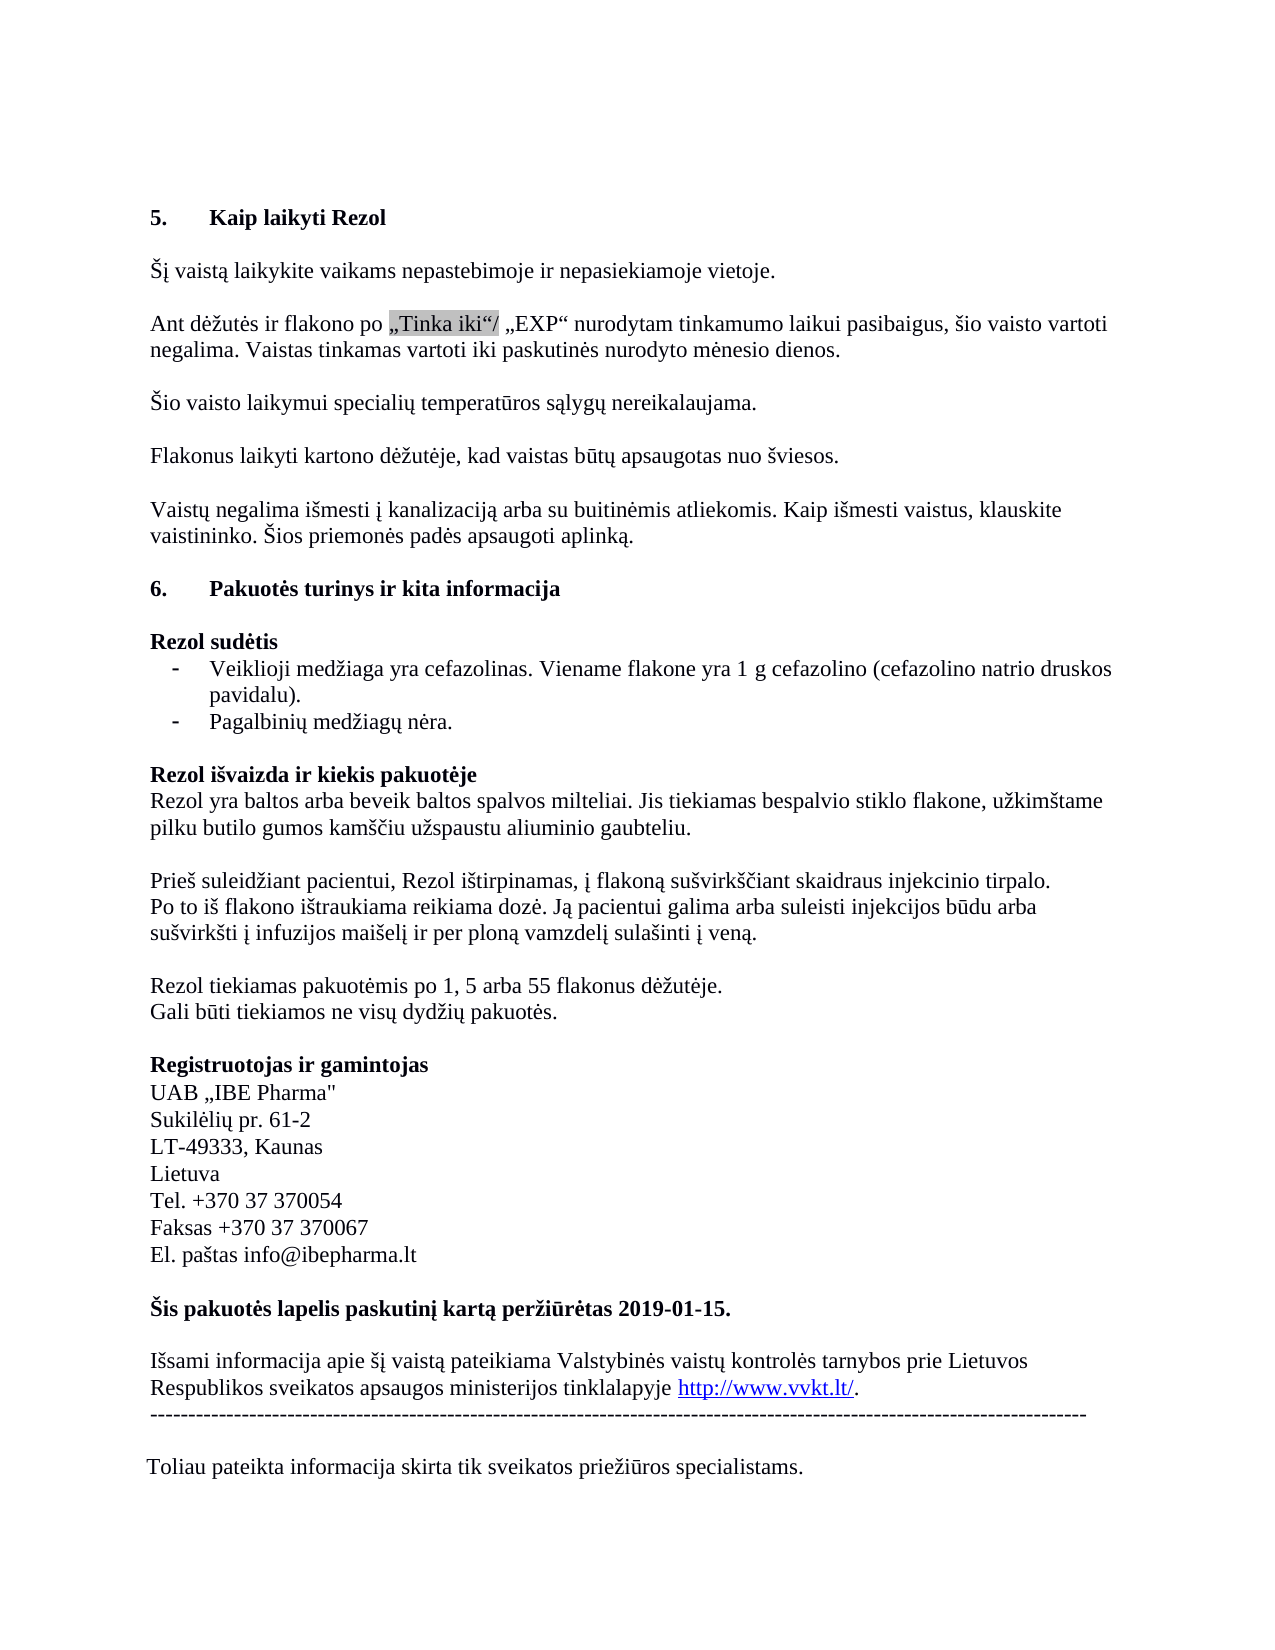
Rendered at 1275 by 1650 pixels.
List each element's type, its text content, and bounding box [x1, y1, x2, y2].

text Flakonus laikyti kartono dėžutėje, kad vaistas būtų apsaugotas nuo šviesos. [150, 442, 1125, 469]
text Šio vaisto laikymui specialių temperatūros sąlygų nereikalaujama. [150, 389, 1125, 416]
text Šis pakuotės lapelis paskutinį kartą peržiūrėtas 2019-01-15. [150, 1295, 1125, 1321]
text Rezol tiekiamas pakuotėmis po 1, 5 arba 55 flakonus dėžutėje. [150, 972, 1125, 998]
text Išsami informacija apie šį vaistą pateikiama Valstybinės vaistų kontrolės tarnybos prie Lietuvos Respublikos sveikatos apsaugos ministerijos tinklalapyje http://www.vvkt.lt/. [150, 1348, 1125, 1400]
text Rezol sudėtis [150, 628, 1125, 655]
text Šį vaistą laikykite vaikams nepastebimoje ir nepasiekiamoje vietoje. [150, 257, 1125, 283]
text Vaistų negalima išmesti į kanalizaciją arba su buitinėmis atliekomis. Kaip išmesti vaistus, klauskite vaistininko. Šios priemonės padės apsaugoti aplinką. [150, 496, 1125, 549]
text Ant dėžutės ir flakono po „Tinka iki“/ „EXP“ nurodytam tinkamumo laikui pasibaigus, šio vaisto vartoti negalima. Vaistas tinkamas vartoti iki paskutinės nurodyto mėnesio dienos. [150, 309, 1125, 362]
text Sukilėlių pr. 61-2 [150, 1105, 1125, 1132]
text Toliau pateikta informacija skirta tik sveikatos priežiūros specialistams. [146, 1453, 1128, 1479]
text --------------------------------------------------------------------------------------------------------------------------- [150, 1400, 1125, 1427]
text Registruotojas ir gamintojas [150, 1051, 1125, 1078]
text Faksas +370 37 370067 [150, 1214, 1125, 1241]
text 6. Pakuotės turinys ir kita informacija [150, 575, 1125, 602]
text Po to iš flakono ištraukiama reikiama dozė. Ją pacientui galima arba suleisti injekcijos būdu arba sušvirkšti į infuzijos maišelį ir per ploną vamzdelį sulašinti į veną. [150, 893, 1125, 946]
text Gali būti tiekiamos ne visų dydžių pakuotės. [150, 998, 1125, 1025]
text Rezol yra baltos arba beveik baltos spalvos milteliai. Jis tiekiamas bespalvio stiklo flakone, užkimštame pilku butilo gumos kamščiu užspaustu aliuminio gaubteliu. [150, 788, 1125, 840]
text Prieš suleidžiant pacientui, Rezol ištirpinamas, į flakoną sušvirkščiant skaidraus injekcinio tirpalo. [150, 867, 1125, 893]
text Rezol išvaizda ir kiekis pakuotėje [150, 761, 1125, 788]
text LT-49333, Kaunas [150, 1132, 1125, 1159]
text Tel. +370 37 370054 [150, 1187, 1125, 1214]
text El. paštas info@ibepharma.lt [150, 1241, 1125, 1268]
text UAB „IBE Pharma" [150, 1078, 1125, 1105]
list Veiklioji medžiaga yra cefazolinas. Viename flakone yra 1 g cefazolino (cefazolino natrio druskos pavidalu). [172, 655, 1125, 708]
text Lietuva [150, 1159, 1125, 1187]
list Pagalbinių medžiagų nėra. [172, 708, 1125, 734]
text 5. Kaip laikyti Rezol [150, 204, 1125, 231]
